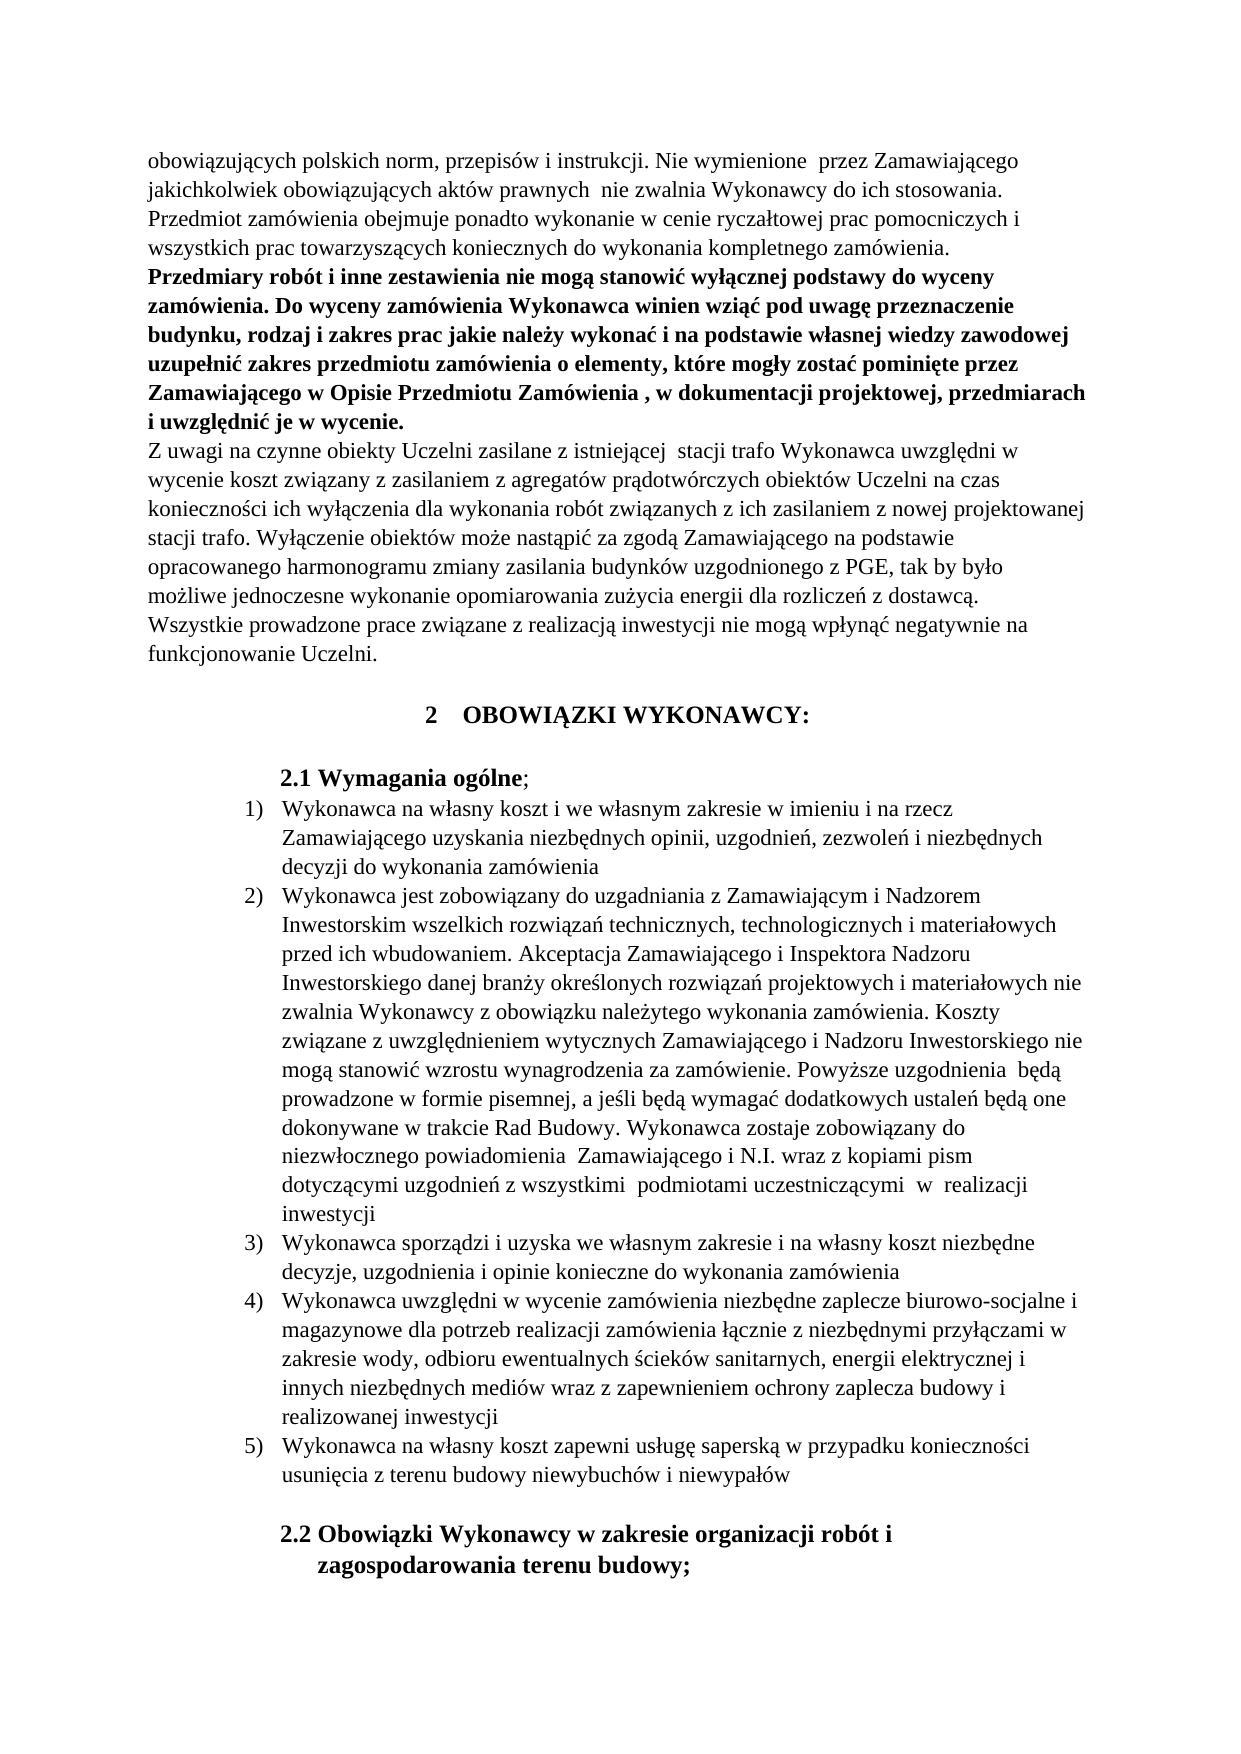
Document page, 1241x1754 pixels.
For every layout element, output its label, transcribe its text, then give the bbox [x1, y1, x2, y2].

list Wszystkie prowadzone prace związane z realizacją inwestycji nie mogą wpłynąć negatywnie na funkcjonowanie Uczelni. [148, 611, 1087, 666]
list Obowiązki Wykonawcy w zakresie organizacji robót i zagospodarowania terenu budowy; [280, 1519, 1087, 1579]
list Z uwagi na czynne obiekty Uczelni zasilane z istniejącej stacji trafo Wykonawca uwzględni w wycenie koszt związany z zasilaniem z agregatów prądotwórczych obiektów Uczelni na czas konieczności ich wyłączenia dla wykonania robót związanych z ich zasilaniem z nowej projektowanej stacji trafo. Wyłączenie obiektów może nastąpić za zgodą Zamawiającego na podstawie opracowanego harmonogramu zmiany zasilania budynków uzgodnionego z PGE, tak by było możliwe jednoczesne wykonanie opomiarowania zużycia energii dla rozliczeń z dostawcą. [148, 437, 1087, 608]
list Przedmiot zamówienia obejmuje ponadto wykonanie w cenie ryczałtowej prac pomocniczych i wszystkich prac towarzyszących koniecznych do wykonania kompletnego zamówienia. [148, 206, 1087, 261]
list Wykonawca uwzględni w wycenie zamówienia niezbędne zaplecze biurowo-socjalne i magazynowe dla potrzeb realizacji zamówienia łącznie z niezbędnymi przyłączami w zakresie wody, odbioru ewentualnych ścieków sanitarnych, energii elektrycznej i innych niezbędnych mediów wraz z zapewnieniem ochrony zaplecza budowy i realizowanej inwestycji [244, 1287, 1087, 1429]
list Wykonawca na własny koszt i we własnym zakresie w imieniu i na rzecz Zamawiającego uzyskania niezbędnych opinii, uzgodnień, zezwoleń i niezbędnych decyzji do wykonania zamówienia [244, 795, 1087, 879]
list Wykonawca sporządzi i uzyska we własnym zakresie i na własny koszt niezbędne decyzje, uzgodnienia i opinie konieczne do wykonania zamówienia [244, 1229, 1087, 1285]
list Wykonawca jest zobowiązany do uzgadniania z Zamawiającym i Nadzorem Inwestorskim wszelkich rozwiązań technicznych, technologicznych i materiałowych przed ich wbudowaniem. Akceptacja Zamawiającego i Inspektora Nadzoru Inwestorskiego danej branży określonych rozwiązań projektowych i materiałowych nie zwalnia Wykonawcy z obowiązku należytego wykonania zamówienia. Koszty związane z uwzględnieniem wytycznych Zamawiającego i Nadzoru Inwestorskiego nie mogą stanowić wzrostu wynagrodzenia za zamówienie. Powyższe uzgodnienia będą prowadzone w formie pisemnej, a jeśli będą wymagać dodatkowych ustaleń będą one dokonywane w trakcie Rad Budowy. Wykonawca zostaje zobowiązany do niezwłocznego powiadomienia Zamawiającego i N.I. wraz z kopiami pism dotyczącymi uzgodnień z wszystkimi podmiotami uczestniczącymi w realizacji inwestycji [244, 882, 1087, 1227]
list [148, 148, 1087, 203]
list Wymagania ogólne; [280, 763, 1087, 792]
list Wykonawca na własny koszt zapewni usługę saperską w przypadku konieczności usunięcia z terenu budowy niewybuchów i niewypałów [244, 1432, 1087, 1487]
list OBOWIĄZKI WYKONAWCY: [148, 700, 1087, 729]
list Przedmiary robót i inne zestawienia nie mogą stanowić wyłącznej podstawy do wyceny zamówienia. Do wyceny zamówienia Wykonawca winien wziąć pod uwagę przeznaczenie budynku, rodzaj i zakres prac jakie należy wykonać i na podstawie własnej wiedzy zawodowej uzupełnić zakres przedmiotu zamówienia o elementy, które mogły zostać pominięte przez Zamawiającego w Opisie Przedmiotu Zamówienia , w dokumentacji projektowej, przedmiarach i uwzględnić je w wycenie. [148, 263, 1087, 434]
